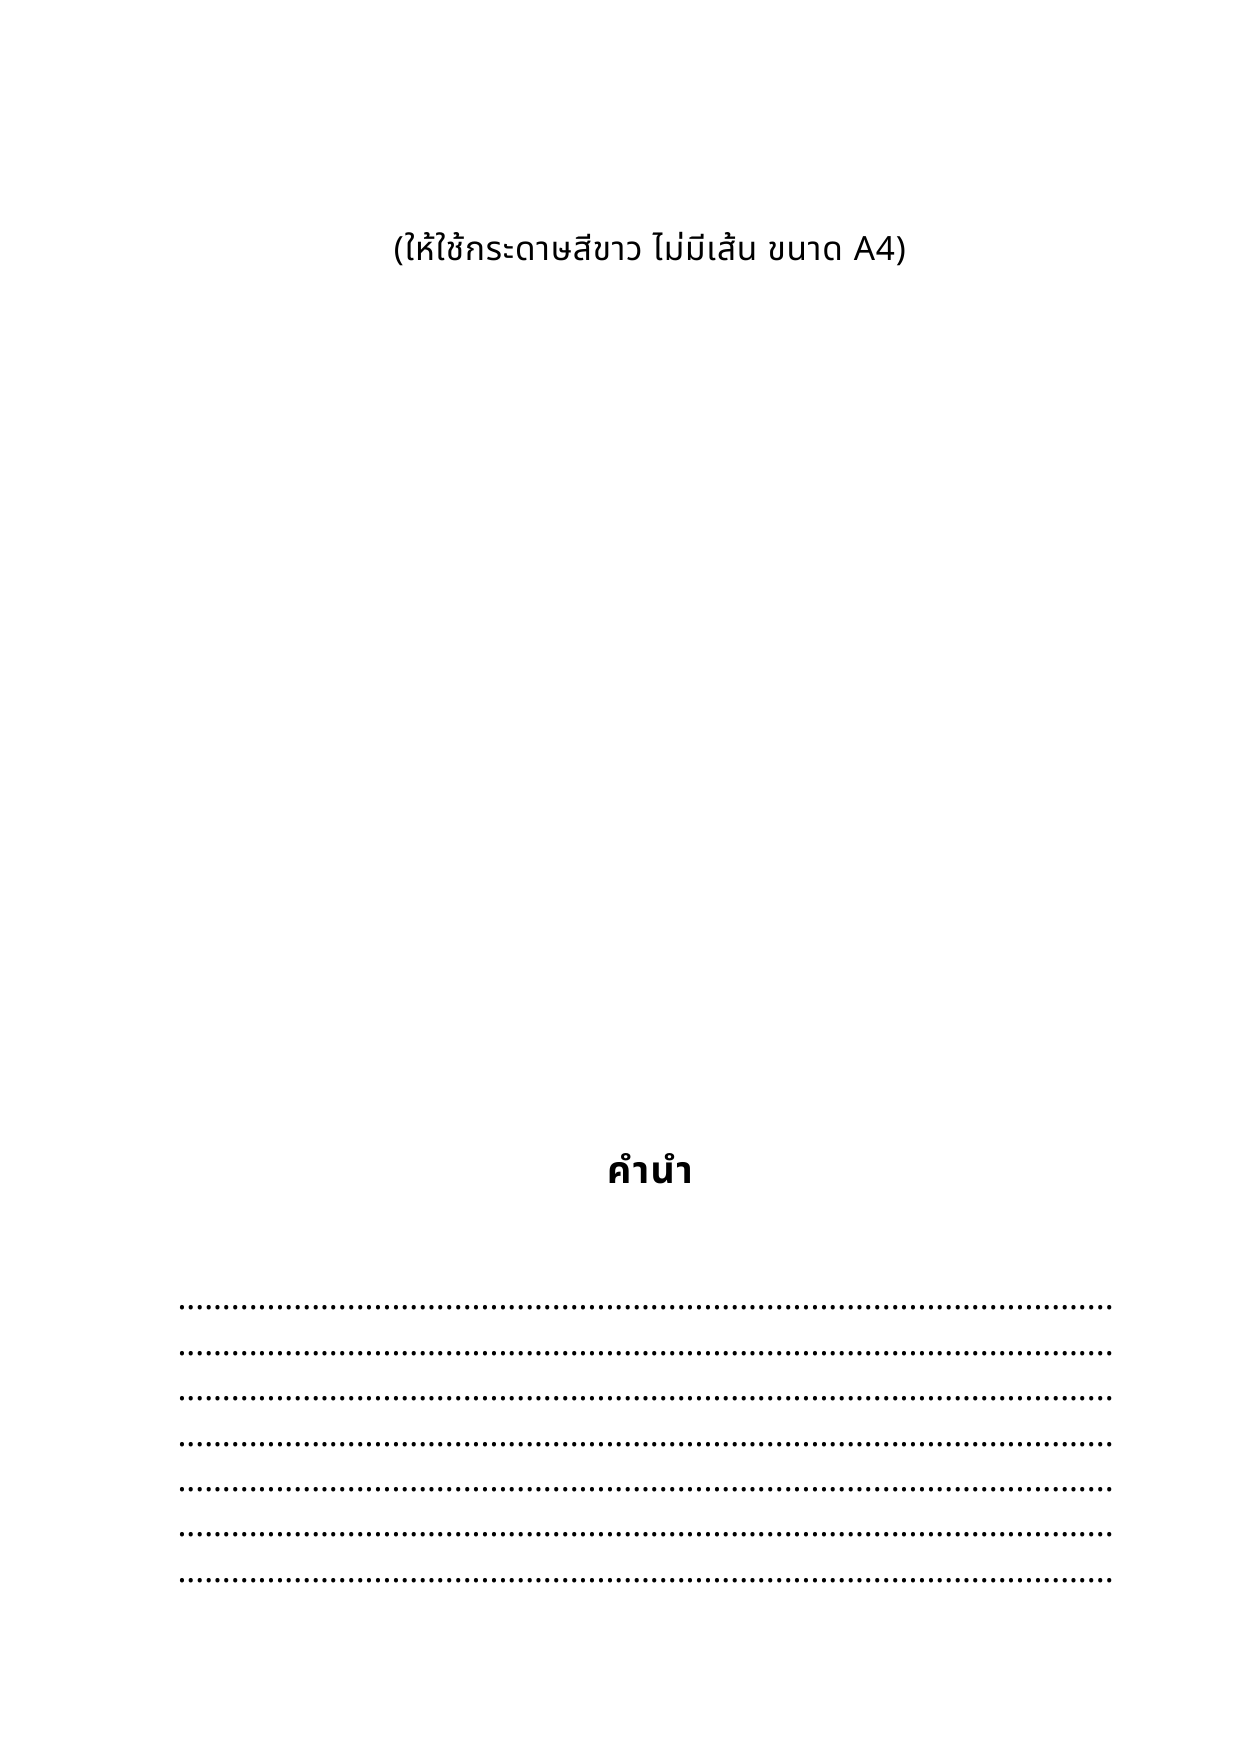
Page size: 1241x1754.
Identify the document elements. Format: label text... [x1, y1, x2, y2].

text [177, 1245, 1122, 1592]
subtitle คำนำ [177, 1143, 1122, 1200]
text (ให้ใช้กระดาษสีขาว ไม่มีเส้น ขนาด A4) [177, 225, 1122, 276]
